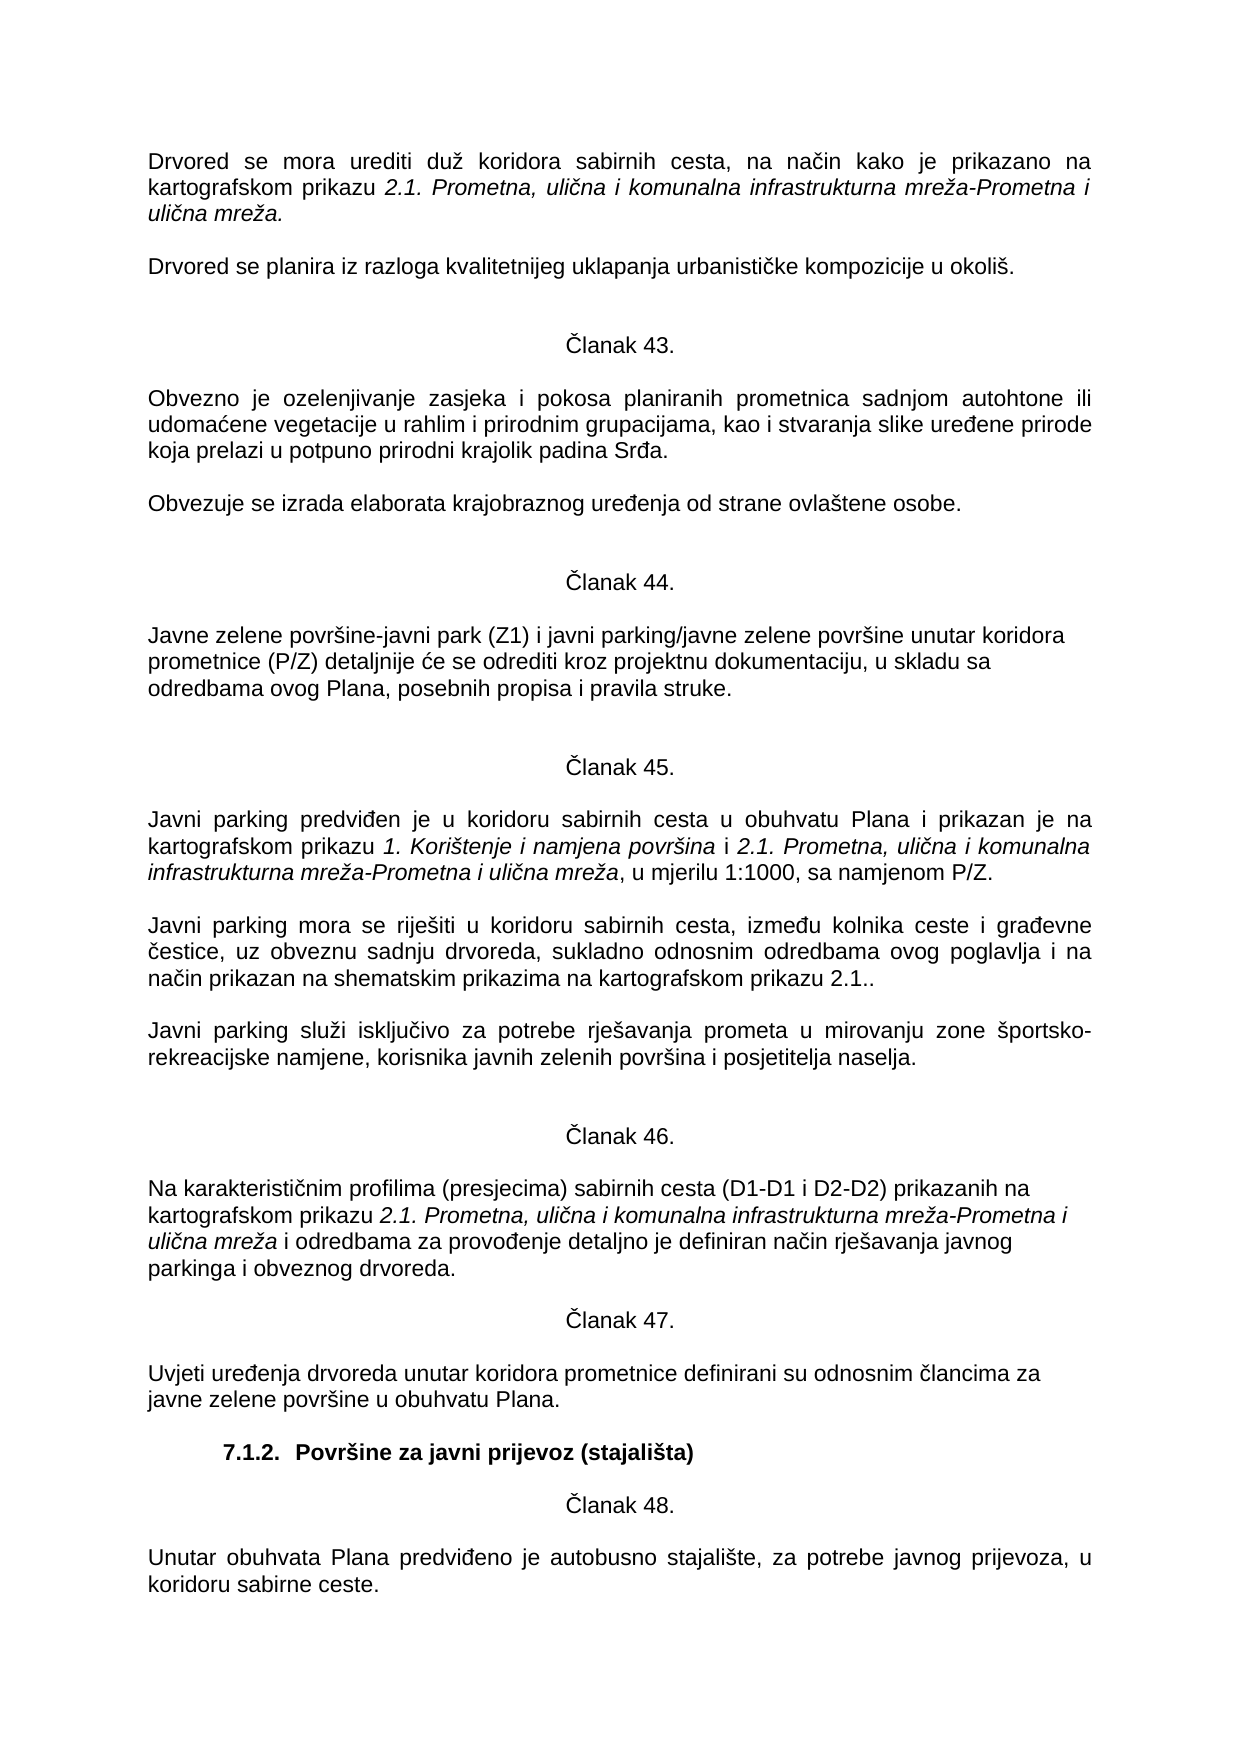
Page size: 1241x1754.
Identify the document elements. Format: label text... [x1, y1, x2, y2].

text Javni parking služi isključivo za potrebe rješavanja prometa u mirovanju zone športsko-rekreacijske namjene, korisnika javnih zelenih površina i posjetitelja naselja. [148, 1017, 1093, 1070]
text Obvezno je ozelenjivanje zasjeka i pokosa planiranih prometnica sadnjom autohtone ili udomaćene vegetacije u rahlim i prirodnim grupacijama, kao i stvaranja slike uređene prirode koja prelazi u potpuno prirodni krajolik padina Srđa. [148, 385, 1093, 464]
text Drvored se planira iz razloga kvalitetnijeg uklapanja urbanističke kompozicije u okoliš. [148, 253, 1093, 279]
text Drvored se mora urediti duž koridora sabirnih cesta, na način kako je prikazano na kartografskom prikazu 2.1. Prometna, ulična i komunalna infrastrukturna mreža-Prometna i ulična mreža. [148, 148, 1093, 227]
text Javni parking mora se riješiti u koridoru sabirnih cesta, između kolnika ceste i građevne čestice, uz obveznu sadnju drvoreda, sukladno odnosnim odredbama ovog poglavlja i na način prikazan na shematskim prikazima na kartografskom prikazu 2.1.. [148, 912, 1093, 991]
list Površine za javni prijevoz (stajališta) [223, 1439, 1093, 1465]
text Javni parking predviđen je u koridoru sabirnih cesta u obuhvatu Plana i prikazan je na kartografskom prikazu 1. Korištenje i namjena površina i 2.1. Prometna, ulična i komunalna infrastrukturna mreža-Prometna i ulična mreža, u mjerilu 1:1000, sa namjenom P/Z. [148, 806, 1093, 886]
text Unutar obuhvata Plana predviđeno je autobusno stajalište, za potrebe javnog prijevoza, u koridoru sabirne ceste. [148, 1544, 1093, 1597]
text Javne zelene površine-javni park (Z1) i javni parking/javne zelene površine unutar koridora prometnice (P/Z) detaljnije će se odrediti kroz projektnu dokumentaciju, u skladu sa odredbama ovog Plana, posebnih propisa i pravila struke. [148, 622, 1093, 701]
text Obvezuje se izrada elaborata krajobraznog uređenja od strane ovlaštene osobe. [148, 490, 1093, 517]
text Na karakterističnim profilima (presjecima) sabirnih cesta (D1-D1 i D2-D2) prikazanih na kartografskom prikazu 2.1. Prometna, ulična i komunalna infrastrukturna mreža-Prometna i ulična mreža i odredbama za provođenje detaljno je definiran način rješavanja javnog parkinga i obveznog drvoreda. [148, 1175, 1093, 1281]
text Uvjeti uređenja drvoreda unutar koridora prometnice definirani su odnosnim člancima za javne zelene površine u obuhvatu Plana. [148, 1360, 1093, 1413]
